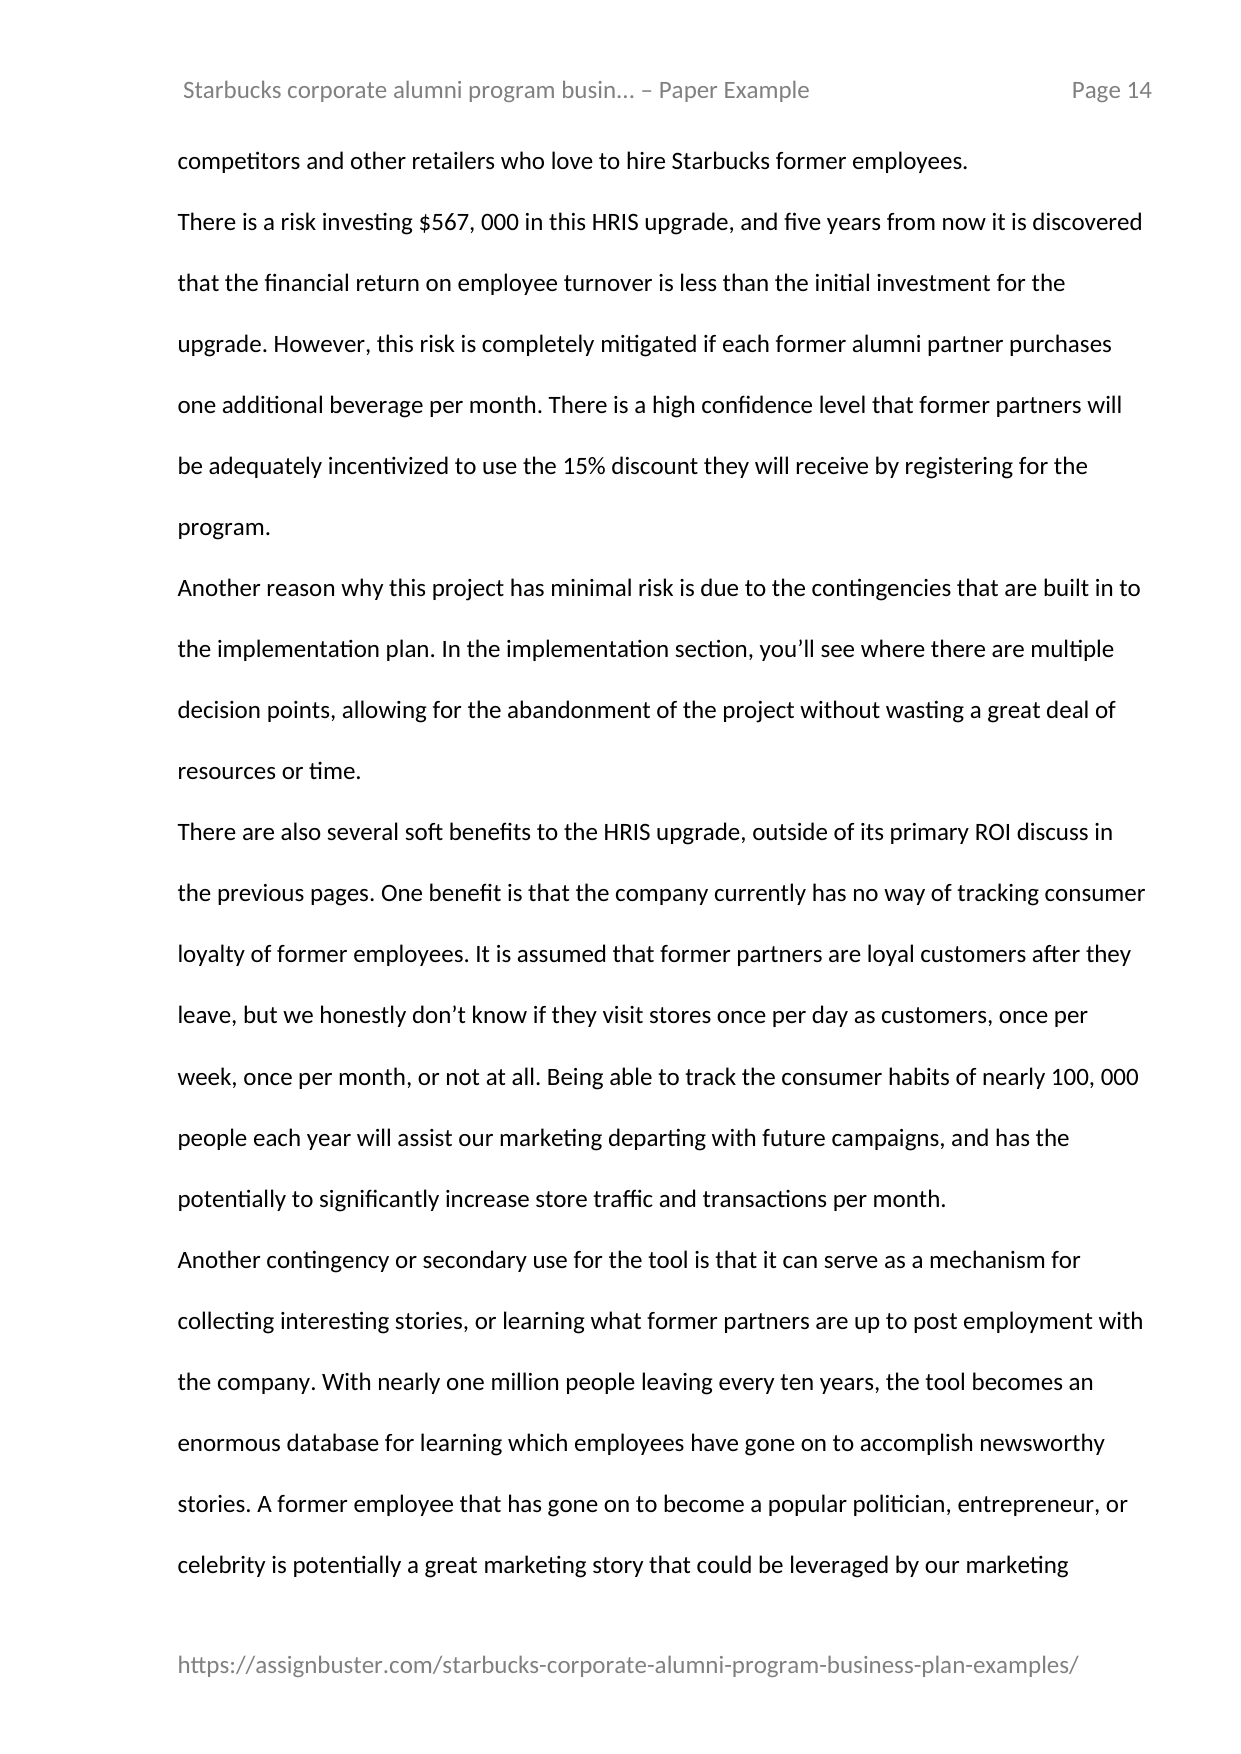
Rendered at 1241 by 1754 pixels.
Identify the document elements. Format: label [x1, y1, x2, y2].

text [177, 145, 1152, 1579]
